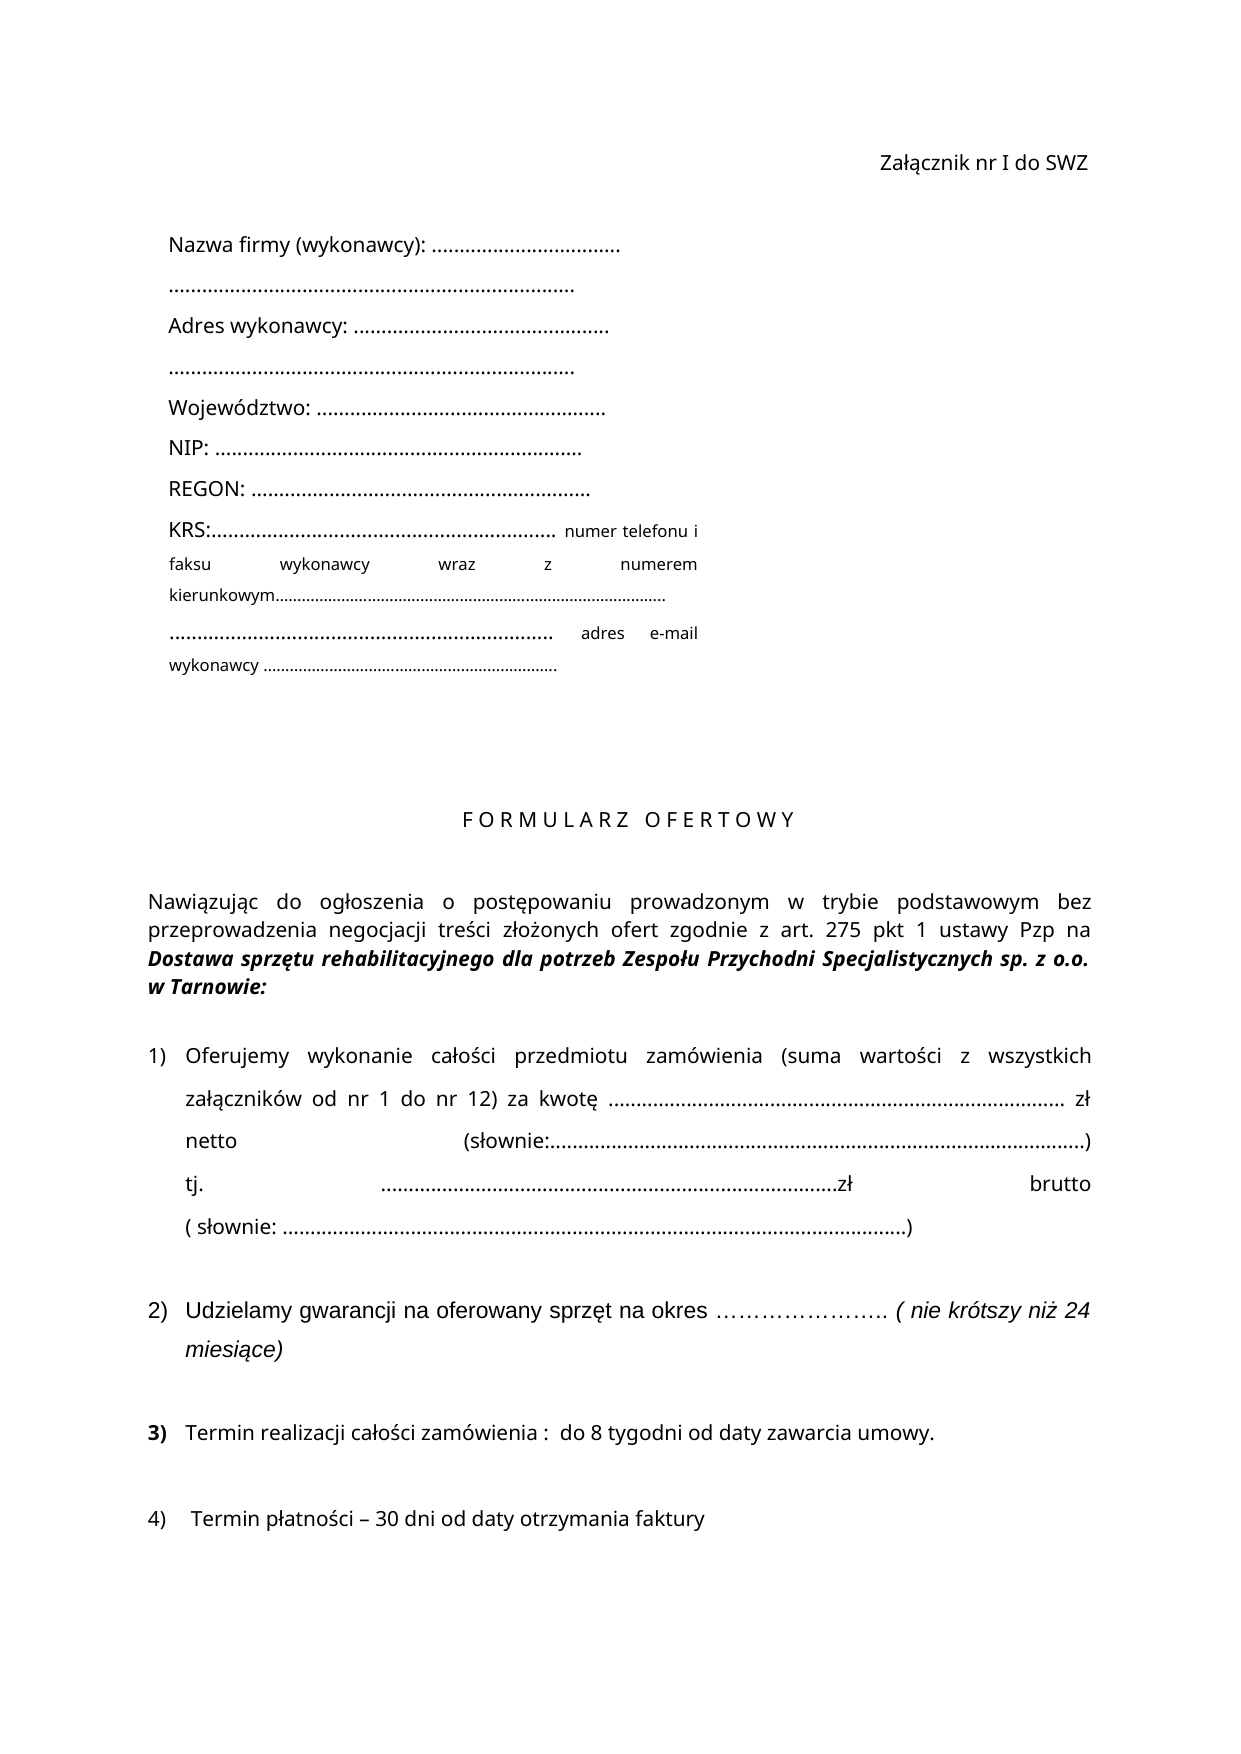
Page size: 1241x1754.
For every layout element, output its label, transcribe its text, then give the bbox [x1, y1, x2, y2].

text Województwo: .................................................... [168, 393, 1088, 421]
text F O R M U L A R Z O F E R T O W Y [165, 805, 1090, 833]
text Nawiązując do ogłoszenia o postępowaniu prowadzonym w trybie podstawowym bez przeprowadzenia negocjacji treści złożonych ofert zgodnie z art. 275 pkt 1 ustawy Pzp na Dostawa sprzętu rehabilitacyjnego dla potrzeb Zespołu Przychodni Specjalistycznych sp. z o.o. w Tarnowie: [148, 887, 1093, 1001]
text Nazwa firmy (wykonawcy): .................................. [168, 230, 1088, 258]
text Adres wykonawcy: .............................................. [168, 311, 1088, 340]
text Załącznik nr I do SWZ [148, 148, 1088, 176]
list Termin płatności – 30 dni od daty otrzymania faktury [148, 1504, 1093, 1532]
text KRS:.............................................................. numer telefonu i faksu wykonawcy wraz z numerem kierunkowym…………………………………………………………………………….. ..................................................................... adres e-mail wykonawcy …………………………………………………………. [168, 515, 698, 677]
text ......................................................................... [168, 270, 1088, 299]
text ......................................................................... [168, 352, 1088, 381]
text NIP: .................................................................. [168, 433, 1088, 462]
list Termin realizacji całości zamówienia : do 8 tygodni od daty zawarcia umowy. [148, 1418, 1093, 1447]
list Udzielamy gwarancji na oferowany sprzęt na okres ………………….. ( nie krótszy niż 24 miesiące) [148, 1297, 1093, 1363]
text REGON: ............................................................. [168, 474, 1088, 503]
list Oferujemy wykonanie całości przedmiotu zamówienia (suma wartości z wszystkich załączników od nr 1 do nr 12) za kwotę .................................................................................. zł netto (słownie:................................................................................................) tj. ..................................................................................zł brutto ( słownie: ................................................................................................................) [148, 1041, 1093, 1240]
